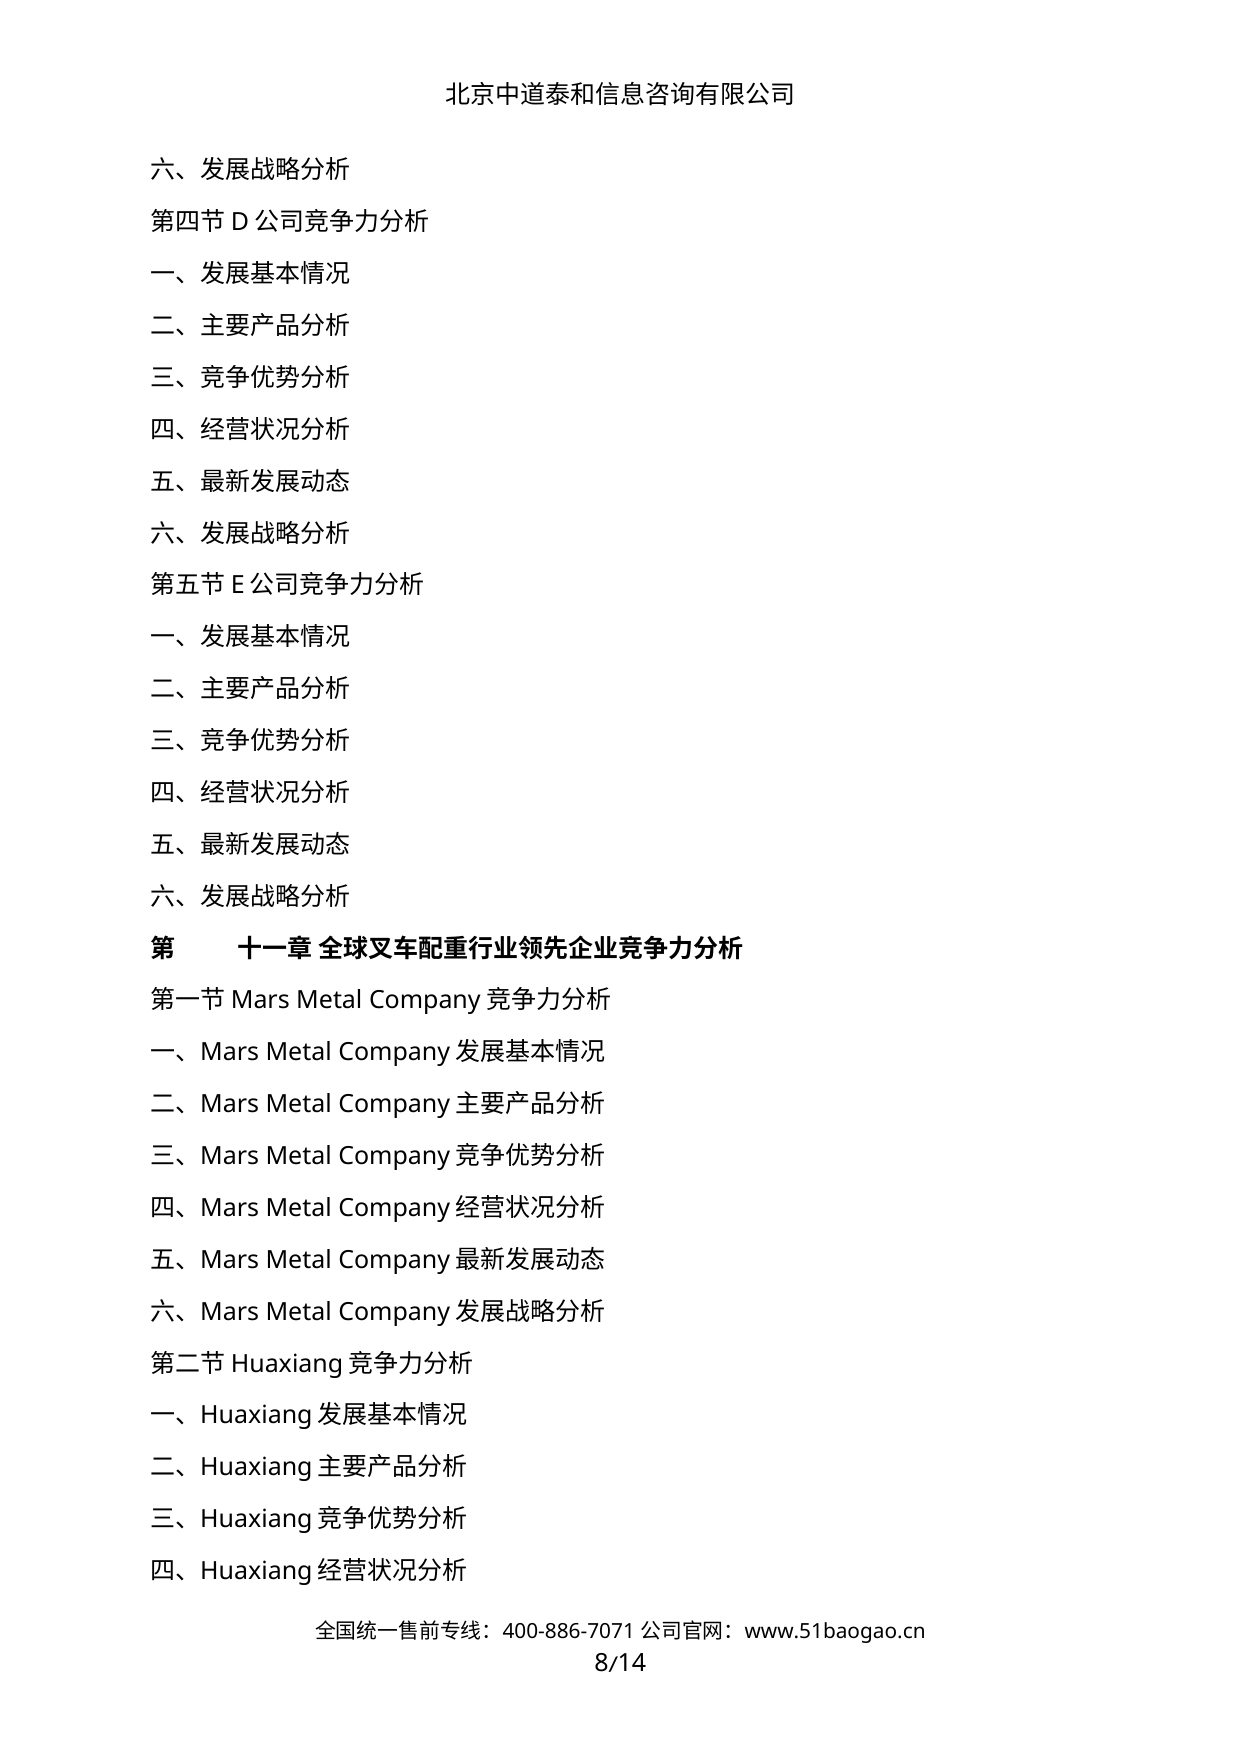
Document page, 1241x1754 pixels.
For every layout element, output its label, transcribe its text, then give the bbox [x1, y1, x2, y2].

text 二、主要产品分析 [150, 306, 1090, 342]
text 第四节 D公司竞争力分析 [150, 202, 1090, 238]
text 六、发展战略分析 [150, 876, 1090, 912]
text 六、发展战略分析 [150, 513, 1090, 549]
text 四、经营状况分析 [150, 772, 1090, 809]
text 六、发展战略分析 [150, 150, 1090, 186]
text 三、Huaxiang竞争优势分析 [150, 1499, 1090, 1535]
text 二、主要产品分析 [150, 669, 1090, 705]
text 三、竞争优势分析 [150, 721, 1090, 757]
text 三、Mars Metal Company竞争优势分析 [150, 1136, 1090, 1172]
text 一、Huaxiang发展基本情况 [150, 1395, 1090, 1431]
text 一、Mars Metal Company发展基本情况 [150, 1032, 1090, 1068]
text 第五节 E公司竞争力分析 [150, 565, 1090, 601]
text 一、发展基本情况 [150, 254, 1090, 290]
text 四、Huaxiang经营状况分析 [150, 1551, 1090, 1587]
text 五、Mars Metal Company最新发展动态 [150, 1239, 1090, 1276]
text 第 十一章 全球叉车配重行业领先企业竞争力分析 [150, 928, 1090, 964]
text 六、Mars Metal Company发展战略分析 [150, 1291, 1090, 1327]
text 四、经营状况分析 [150, 409, 1090, 446]
text 一、发展基本情况 [150, 617, 1090, 653]
text 五、最新发展动态 [150, 461, 1090, 497]
text 第二节 Huaxiang竞争力分析 [150, 1343, 1090, 1379]
text 第一节 Mars Metal Company竞争力分析 [150, 980, 1090, 1016]
text 三、竞争优势分析 [150, 357, 1090, 394]
text 四、Mars Metal Company经营状况分析 [150, 1187, 1090, 1224]
text 五、最新发展动态 [150, 824, 1090, 861]
text 二、Huaxiang主要产品分析 [150, 1447, 1090, 1483]
text 二、Mars Metal Company主要产品分析 [150, 1084, 1090, 1120]
